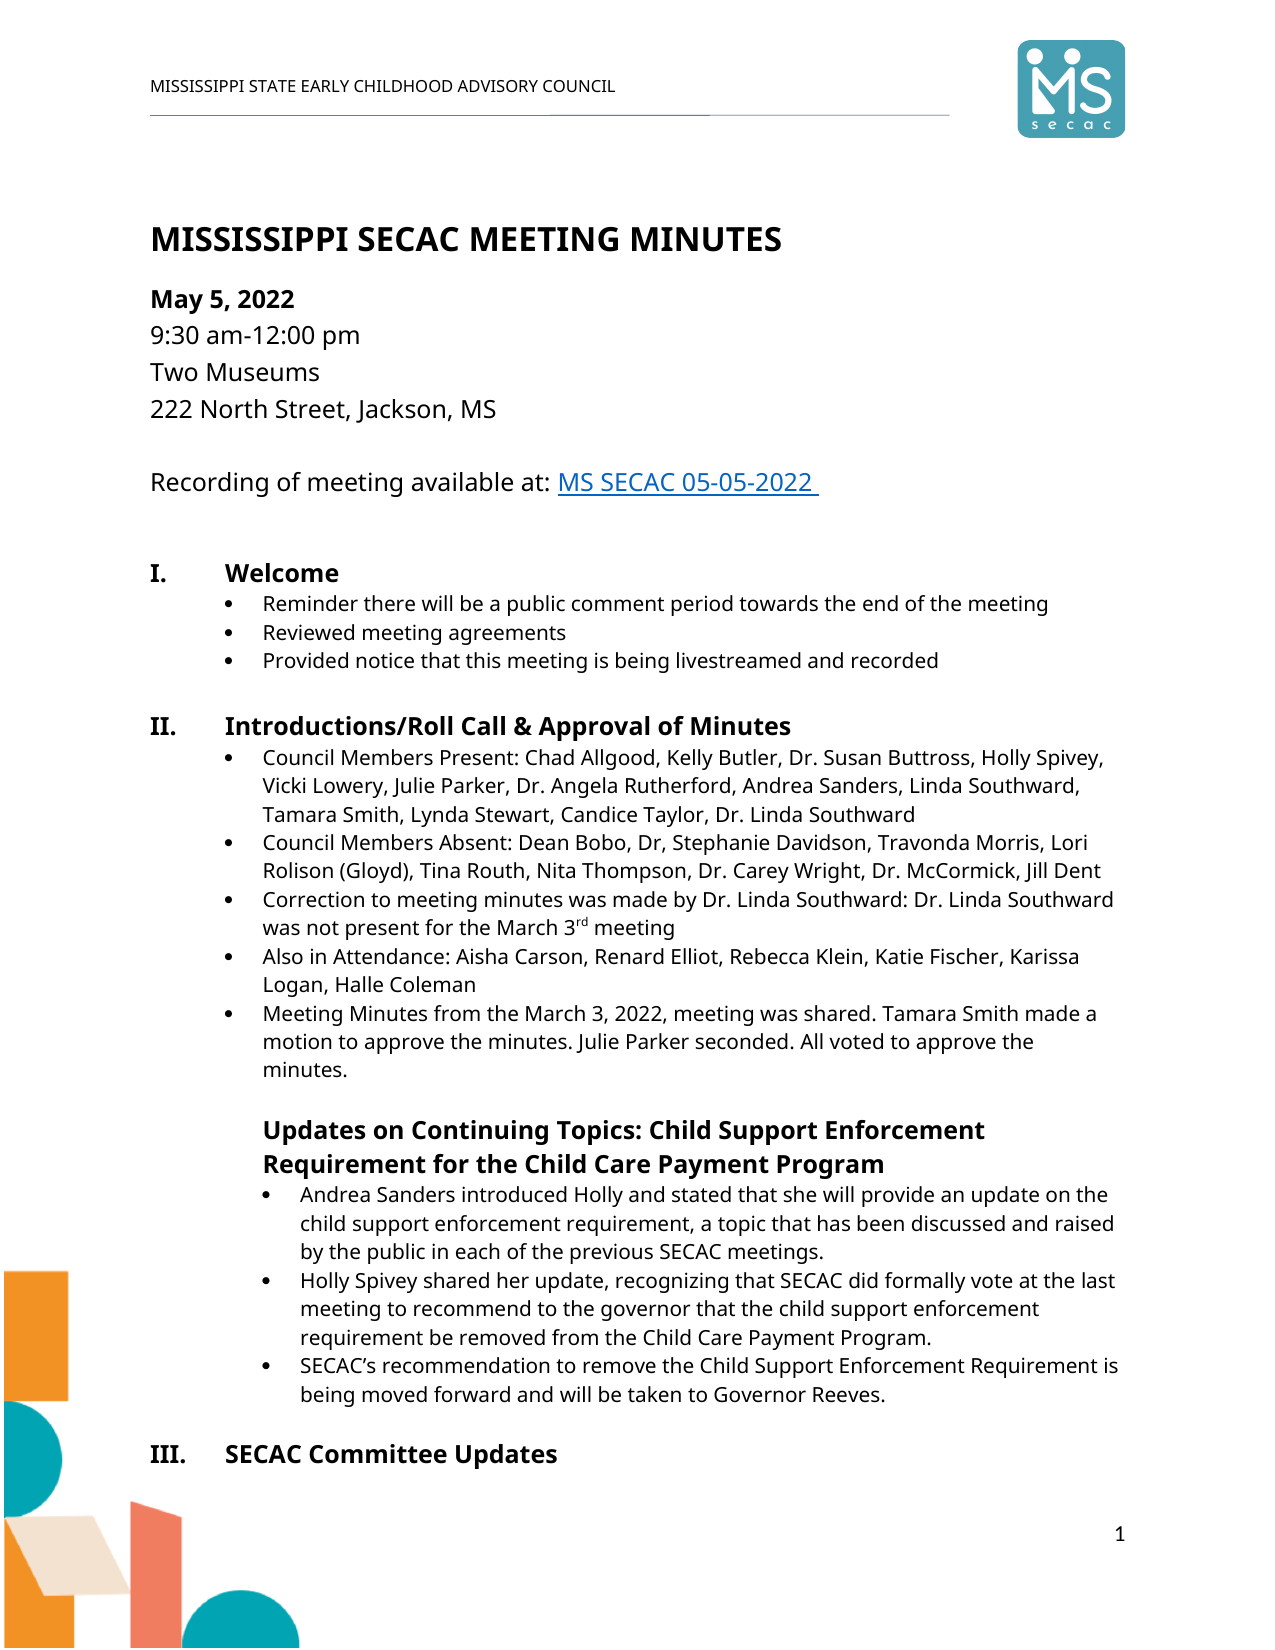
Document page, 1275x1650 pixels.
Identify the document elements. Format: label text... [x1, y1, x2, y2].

list Introductions/Roll Call & Approval of Minutes [150, 709, 1125, 743]
text Two Museums [150, 355, 1125, 389]
text MISSISSIPPI SECAC MEETING MINUTES [150, 216, 1125, 261]
picture [4, 1259, 309, 1648]
picture [1017, 40, 1125, 138]
text May 5, 2022 [150, 281, 1125, 315]
list SECAC’s recommendation to remove the Child Support Enforcement Requirement is being moved forward and will be taken to Governor Reeves. [262, 1351, 1125, 1408]
list Welcome [150, 555, 1125, 589]
list Provided notice that this meeting is being livestreamed and recorded [225, 646, 1125, 675]
list Holly Spivey shared her update, recognizing that SECAC did formally vote at the last meeting to recommend to the governor that the child support enforcement requirement be removed from the Child Care Payment Program. [262, 1266, 1125, 1351]
list Correction to meeting minutes was made by Dr. Linda Southward: Dr. Linda Southward was not present for the March 3rd meeting [225, 885, 1125, 942]
list Council Members Absent: Dean Bobo, Dr, Stephanie Davidson, Travonda Morris, Lori Rolison (Gloyd), Tina Routh, Nita Thompson, Dr. Carey Wright, Dr. McCormick, Jill Dent [225, 828, 1125, 885]
text 222 North Street, Jackson, MS [150, 392, 1125, 426]
list Andrea Sanders introduced Holly and stated that she will provide an update on the child support enforcement requirement, a topic that has been discussed and raised by the public in each of the previous SECAC meetings. [262, 1181, 1125, 1266]
list Reviewed meeting agreements [225, 618, 1125, 646]
list Updates on Continuing Topics: Child Support Enforcement Requirement for the Child Care Payment Program [262, 1112, 1125, 1181]
text 9:30 am-12:00 pm [150, 318, 1125, 352]
list Reminder there will be a public comment period towards the end of the meeting [225, 589, 1125, 618]
list Also in Attendance: Aisha Carson, Renard Elliot, Rebecca Klein, Katie Fischer, Karissa Logan, Halle Coleman [225, 942, 1125, 999]
list Council Members Present: Chad Allgood, Kelly Butler, Dr. Susan Buttross, Holly Spivey, Vicki Lowery, Julie Parker, Dr. Angela Rutherford, Andrea Sanders, Linda Southward, Tamara Smith, Lynda Stewart, Candice Taylor, Dr. Linda Southward [225, 743, 1125, 828]
list SECAC Committee Updates [150, 1437, 1125, 1471]
text Recording of meeting available at: MS SECAC 05-05-2022 [150, 465, 1125, 499]
list Meeting Minutes from the March 3, 2022, meeting was shared. Tamara Smith made a motion to approve the minutes. Julie Parker seconded. All voted to approve the minutes. [225, 999, 1125, 1084]
